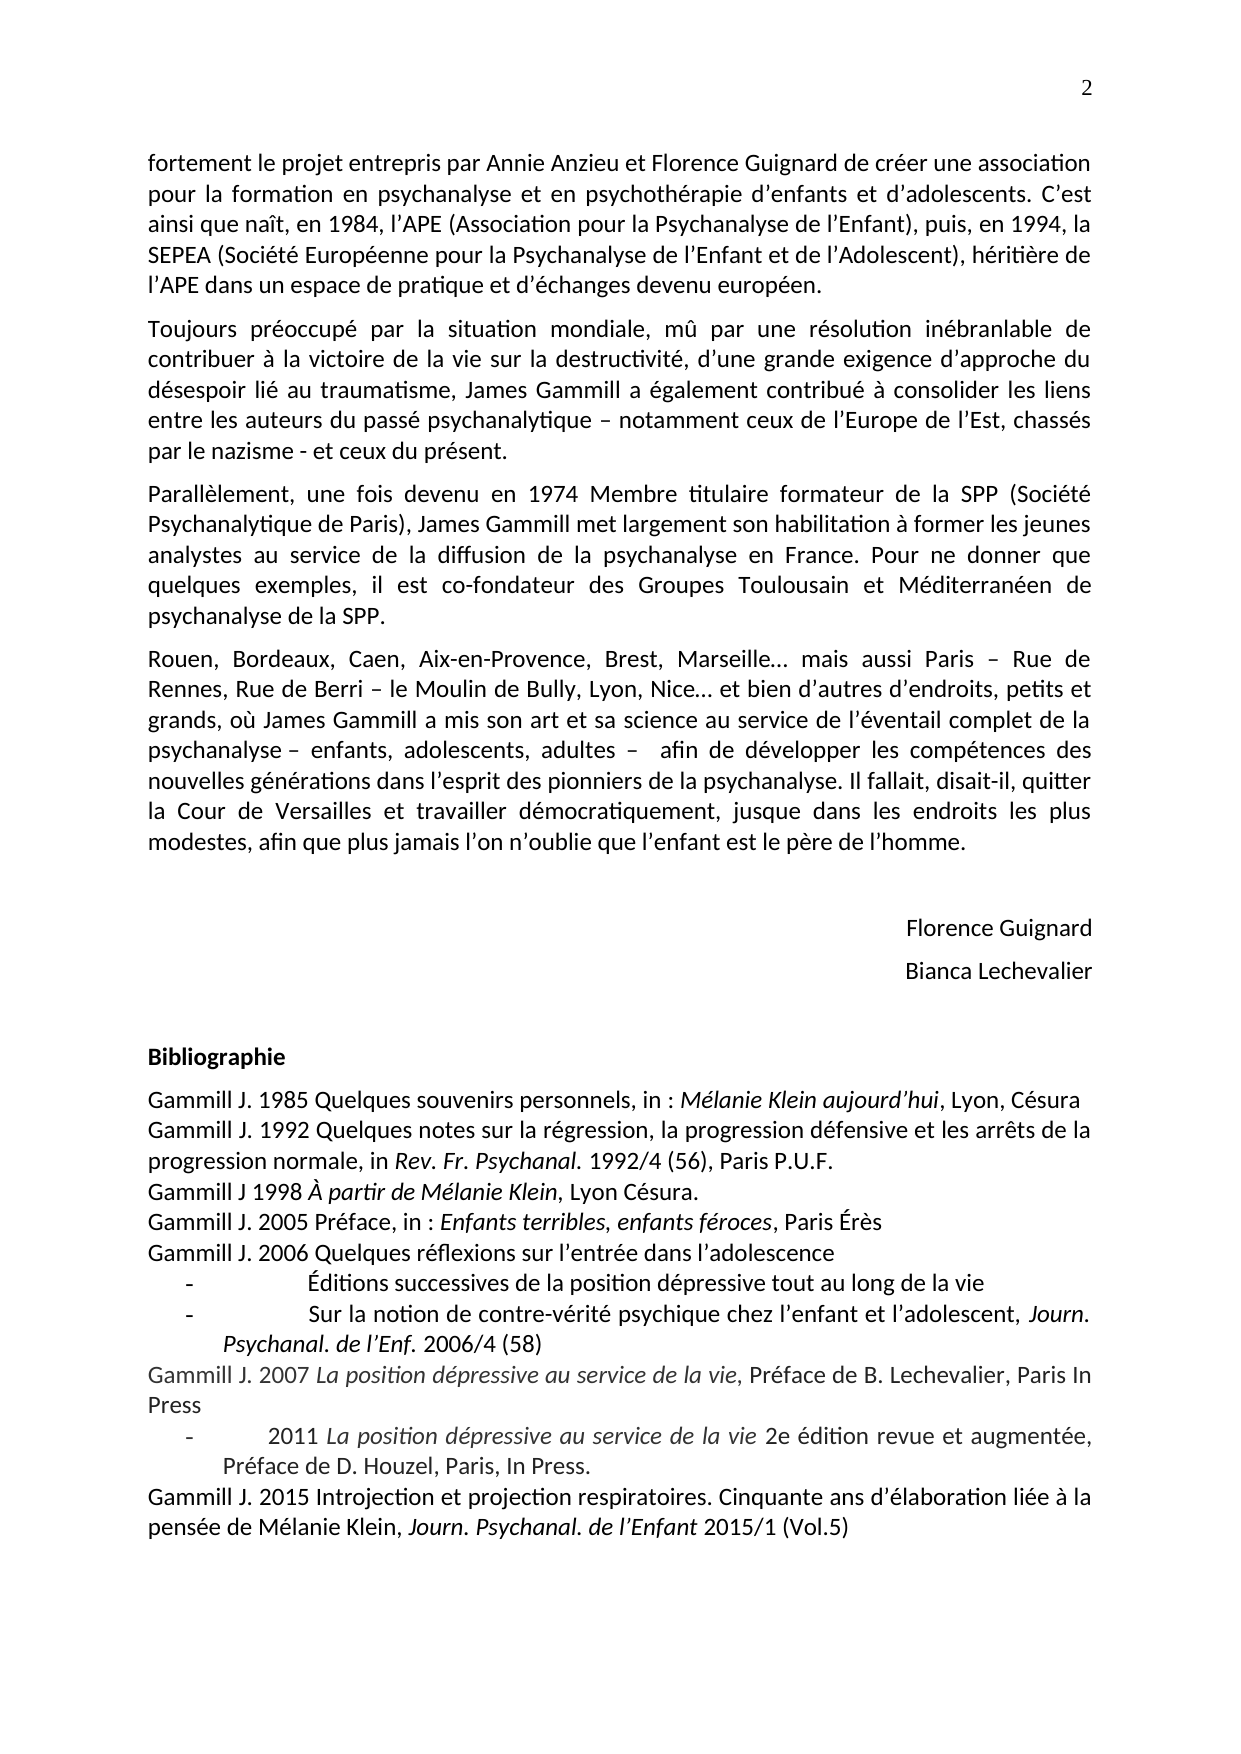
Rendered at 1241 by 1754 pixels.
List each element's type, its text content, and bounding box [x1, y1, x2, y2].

text Gammill J. 1985 Quelques souvenirs personnels, in : Mélanie Klein aujourd’hui, Lyon, Césura [148, 1084, 1093, 1115]
text Florence Guignard [148, 912, 1093, 943]
text Gammill J. 1992 Quelques notes sur la régression, la progression défensive et les arrêts de la progression normale, in Rev. Fr. Psychanal. 1992/4 (56), Paris P.U.F. [148, 1115, 1093, 1176]
text Bianca Lechevalier [148, 955, 1093, 986]
text Gammill J. 2007 La position dépressive au service de la vie, Préface de B. Lechevalier, Paris In Press [148, 1359, 1093, 1420]
text Parallèlement, une fois devenu en 1974 Membre titulaire formateur de la SPP (Société Psychanalytique de Paris), James Gammill met largement son habilitation à former les jeunes analystes au service de la diffusion de la psychanalyse en France. Pour ne donner que quelques exemples, il est co-fondateur des Groupes Toulousain et Méditerranéen de psychanalyse de la SPP. [148, 478, 1093, 630]
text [148, 148, 1093, 300]
list Éditions successives de la position dépressive tout au long de la vie [185, 1267, 1093, 1298]
text Bibliographie [148, 1041, 1093, 1072]
text Rouen, Bordeaux, Caen, Aix-en-Provence, Brest, Marseille… mais aussi Paris – Rue de Rennes, Rue de Berri – le Moulin de Bully, Lyon, Nice… et bien d’autres d’endroits, petits et grands, où James Gammill a mis son art et sa science au service de l’éventail complet de la psychanalyse – enfants, adolescents, adultes – afin de développer les compétences des nouvelles générations dans l’esprit des pionniers de la psychanalyse. Il fallait, disait-il, quitter la Cour de Versailles et travailler démocratiquement, jusque dans les endroits les plus modestes, afin que plus jamais l’on n’oublie que l’enfant est le père de l’homme. [148, 643, 1093, 857]
text Toujours préoccupé par la situation mondiale, mû par une résolution inébranlable de contribuer à la victoire de la vie sur la destructivité, d’une grande exigence d’approche du désespoir lié au traumatisme, James Gammill a également contribué à consolider les liens entre les auteurs du passé psychanalytique – notamment ceux de l’Europe de l’Est, chassés par le nazisme - et ceux du présent. [148, 313, 1093, 465]
text Gammill J. 2006 Quelques réflexions sur l’entrée dans l’adolescence [148, 1237, 1093, 1267]
list Sur la notion de contre-vérité psychique chez l’enfant et l’adolescent, Journ. Psychanal. de l’Enf. 2006/4 (58) [185, 1298, 1093, 1359]
list 2011 La position dépressive au service de la vie 2e édition revue et augmentée, Préface de D. Houzel, Paris, In Press. [185, 1420, 1093, 1481]
text Gammill J. 2015 Introjection et projection respiratoires. Cinquante ans d’élaboration liée à la pensée de Mélanie Klein, Journ. Psychanal. de l’Enfant 2015/1 (Vol.5) [148, 1481, 1093, 1542]
text Gammill J. 2005 Préface, in : Enfants terribles, enfants féroces, Paris Érès [148, 1206, 1093, 1237]
text Gammill J 1998 À partir de Mélanie Klein, Lyon Césura. [148, 1176, 1093, 1206]
